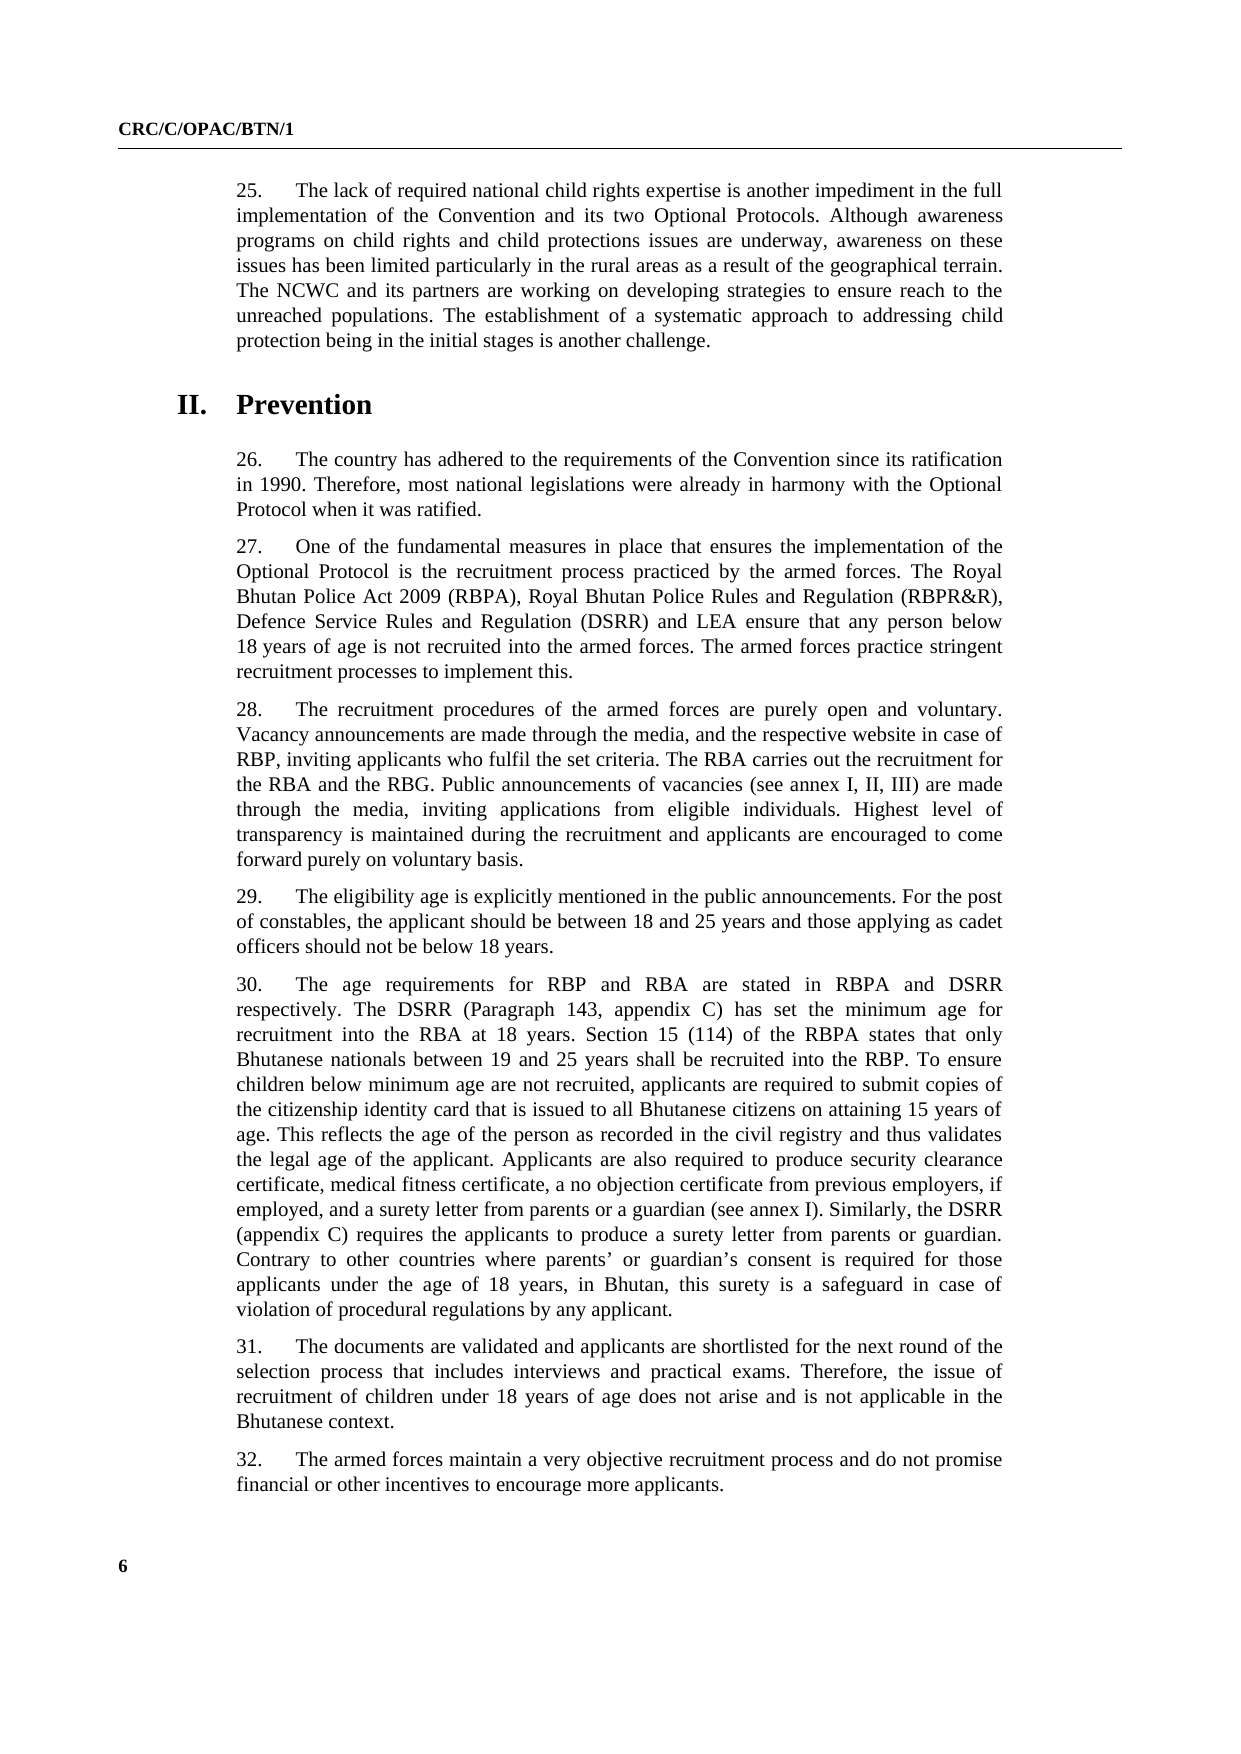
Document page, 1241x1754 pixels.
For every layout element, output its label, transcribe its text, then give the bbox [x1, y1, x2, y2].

text 30. The age requirements for RBP and RBA are stated in RBPA and DSRR respectively. The DSRR (Paragraph 143, appendix C) has set the minimum age for recruitment into the RBA at 18 years. Section 15 (114) of the RBPA states that only Bhutanese nationals between 19 and 25 years shall be recruited into the RBP. To ensure children below minimum age are not recruited, applicants are required to submit copies of the citizenship identity card that is issued to all Bhutanese citizens on attaining 15 years of age. This reflects the age of the person as recorded in the civil registry and thus validates the legal age of the applicant. Applicants are also required to produce security clearance certificate, medical fitness certificate, a no objection certificate from previous employers, if employed, and a surety letter from parents or a guardian (see annex I). Similarly, the DSRR (appendix C) requires the applicants to produce a surety letter from parents or guardian. Contrary to other countries where parents’ or guardian’s consent is required for those applicants under the age of 18 years, in Bhutan, this surety is a safeguard in case of violation of procedural regulations by any applicant. [236, 971, 1004, 1321]
text 32. The armed forces maintain a very objective recruitment process and do not promise financial or other incentives to encourage more applicants. [236, 1446, 1004, 1496]
text II. Prevention [118, 390, 1004, 421]
text 31. The documents are validated and applicants are shortlisted for the next round of the selection process that includes interviews and practical exams. Therefore, the issue of recruitment of children under 18 years of age does not arise and is not applicable in the Bhutanese context. [236, 1333, 1004, 1433]
text 28. The recruitment procedures of the armed forces are purely open and voluntary. Vacancy announcements are made through the media, and the respective website in case of RBP, inviting applicants who fulfil the set criteria. The RBA carries out the recruitment for the RBA and the RBG. Public announcements of vacancies (see annex I, II, III) are made through the media, inviting applications from eligible individuals. Highest level of transparency is maintained during the recruitment and applicants are encouraged to come forward purely on voluntary basis. [236, 696, 1004, 871]
text 27. One of the fundamental measures in place that ensures the implementation of the Optional Protocol is the recruitment process practiced by the armed forces. The Royal Bhutan Police Act 2009 (RBPA), Royal Bhutan Police Rules and Regulation (RBPR&R), Defence Service Rules and Regulation (DSRR) and LEA ensure that any person below 18 years of age is not recruited into the armed forces. The armed forces practice stringent recruitment processes to implement this. [236, 533, 1004, 683]
text 29. The eligibility age is explicitly mentioned in the public announcements. For the post of constables, the applicant should be between 18 and 25 years and those applying as cadet officers should not be below 18 years. [236, 883, 1004, 958]
text 25. The lack of required national child rights expertise is another impediment in the full implementation of the Convention and its two Optional Protocols. Although awareness programs on child rights and child protections issues are underway, awareness on these issues has been limited particularly in the rural areas as a result of the geographical terrain. The NCWC and its partners are working on developing strategies to ensure reach to the unreached populations. The establishment of a systematic approach to addressing child protection being in the initial stages is another challenge. [236, 177, 1004, 352]
text 26. The country has adhered to the requirements of the Convention since its ratification in 1990. Therefore, most national legislations were already in harmony with the Optional Protocol when it was ratified. [236, 446, 1004, 521]
